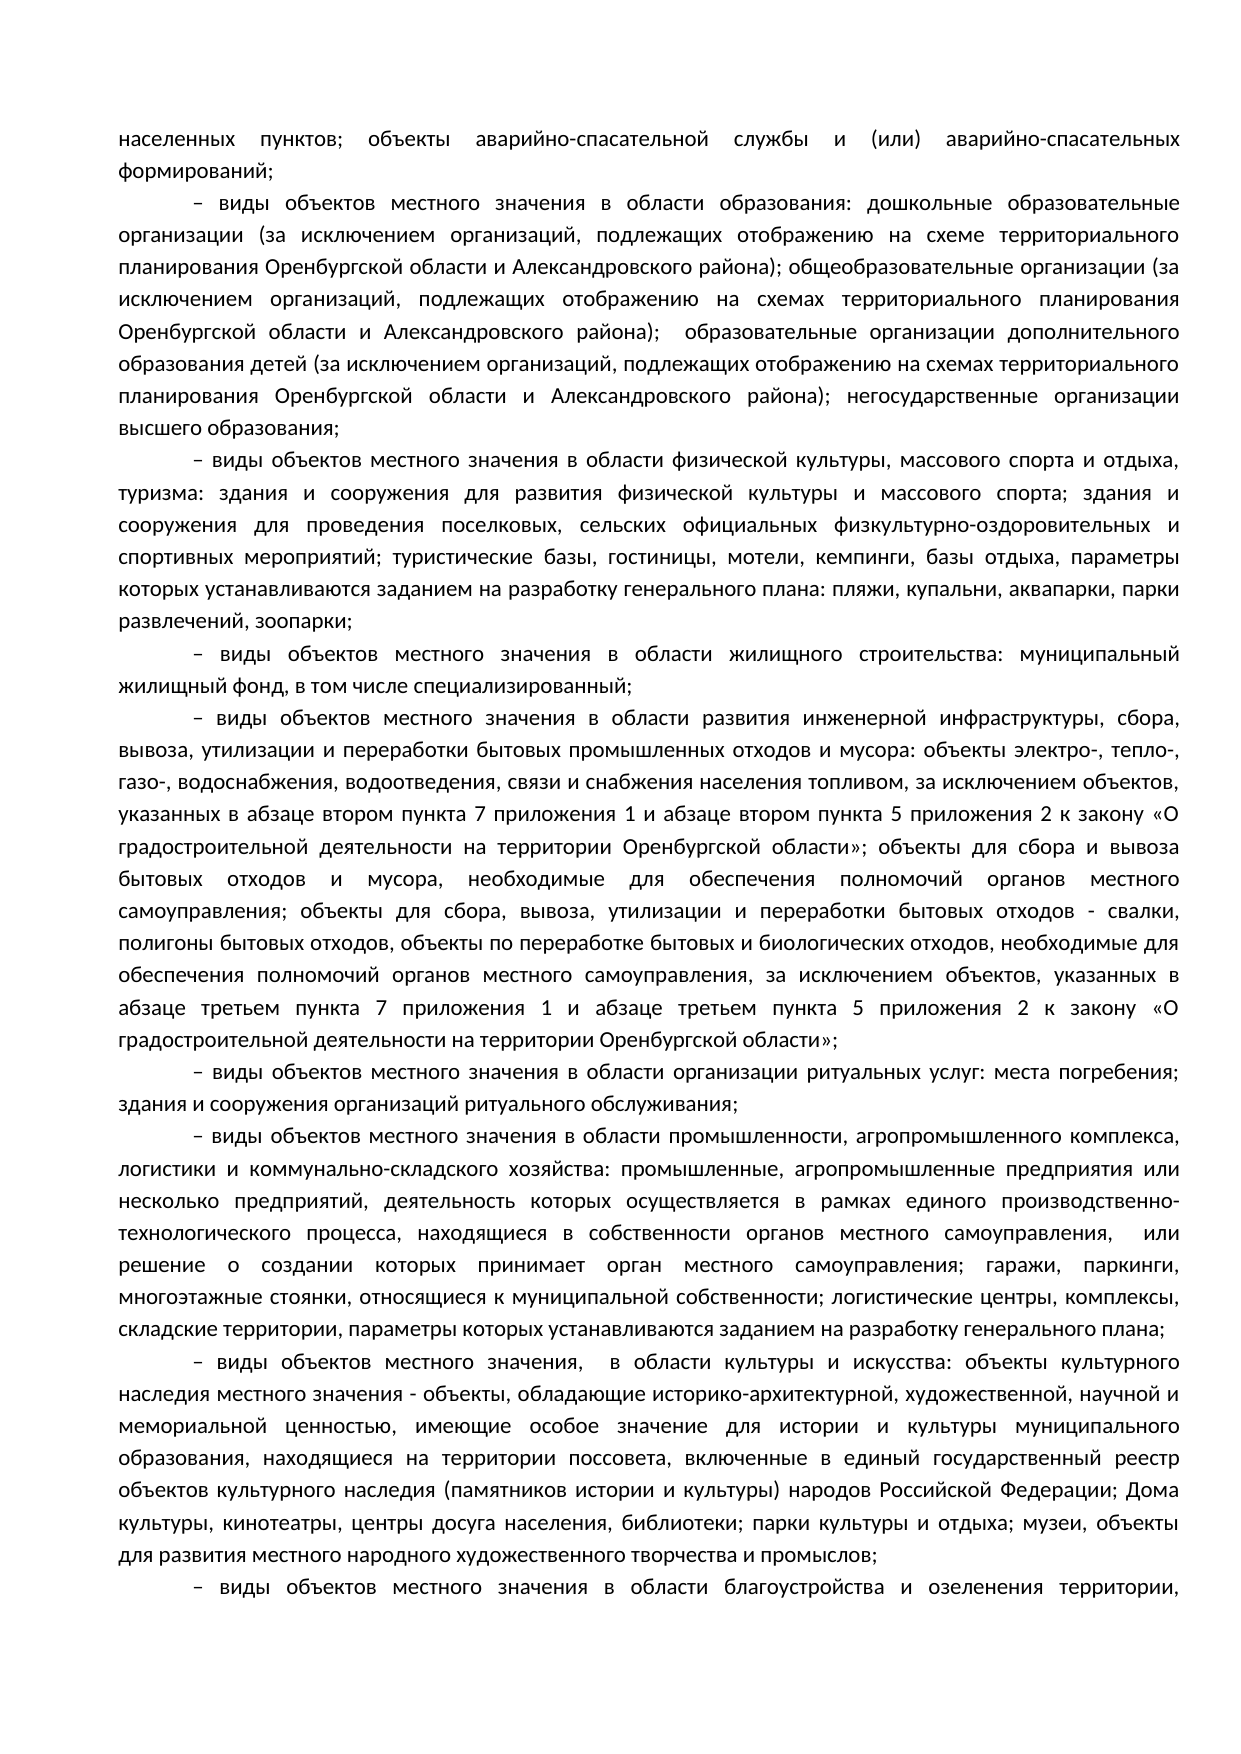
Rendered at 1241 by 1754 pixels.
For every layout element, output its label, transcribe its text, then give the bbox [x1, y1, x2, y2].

text – виды объектов местного значения в области жилищного строительства: муниципальный жилищный фонд, в том числе специализированный; [118, 639, 1181, 699]
text – виды объектов местного значения в области организации ритуальных услуг: места погребения; здания и сооружения организаций ритуального обслуживания; [118, 1057, 1181, 1117]
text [118, 1572, 1181, 1600]
text – виды объектов местного значения в области промышленности, агропромышленного комплекса, логистики и коммунально-складского хозяйства: промышленные, агропромышленные предприятия или несколько предприятий, деятельность которых осуществляется в рамках единого производственно-технологического процесса, находящиеся в собственности органов местного самоуправления, или решение о создании которых принимает орган местного самоуправления; гаражи, паркинги, многоэтажные стоянки, относящиеся к муниципальной собственности; логистические центры, комплексы, складские территории, параметры которых устанавливаются заданием на разработку генерального плана; [118, 1121, 1181, 1343]
text – виды объектов местного значения в области образования: дошкольные образовательные организации (за исключением организаций, подлежащих отображению на схеме территориального планирования Оренбургской области и Александровского района); общеобразовательные организации (за исключением организаций, подлежащих отображению на схемах территориального планирования Оренбургской области и Александровского района); образовательные организации дополнительного образования детей (за исключением организаций, подлежащих отображению на схемах территориального планирования Оренбургской области и Александровского района); негосударственные организации высшего образования; [118, 188, 1181, 441]
text – виды объектов местного значения в области физической культуры, массового спорта и отдыха, туризма: здания и сооружения для развития физической культуры и массового спорта; здания и сооружения для проведения поселковых, сельских официальных физкультурно-оздоровительных и спортивных мероприятий; туристические базы, гостиницы, мотели, кемпинги, базы отдыха, параметры которых устанавливаются заданием на разработку генерального плана: пляжи, купальни, аквапарки, парки развлечений, зоопарки; [118, 446, 1181, 634]
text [118, 124, 1181, 184]
text – виды объектов местного значения, в области культуры и искусства: объекты культурного наследия местного значения - объекты, обладающие историко-архитектурной, художественной, научной и мемориальной ценностью, имеющие особое значение для истории и культуры муниципального образования, находящиеся на территории поссовета, включенные в единый государственный реестр объектов культурного наследия (памятников истории и культуры) народов Российской Федерации; Дома культуры, кинотеатры, центры досуга населения, библиотеки; парки культуры и отдыха; музеи, объекты для развития местного народного художественного творчества и промыслов; [118, 1347, 1181, 1568]
text – виды объектов местного значения в области развития инженерной инфраструктуры, сбора, вывоза, утилизации и переработки бытовых промышленных отходов и мусора: объекты электро-, тепло-, газо-, водоснабжения, водоотведения, связи и снабжения населения топливом, за исключением объектов, указанных в абзаце втором пункта 7 приложения 1 и абзаце втором пункта 5 приложения 2 к закону «О градостроительной деятельности на территории Оренбургской области»; объекты для сбора и вывоза бытовых отходов и мусора, необходимые для обеспечения полномочий органов местного самоуправления; объекты для сбора, вывоза, утилизации и переработки бытовых отходов - свалки, полигоны бытовых отходов, объекты по переработке бытовых и биологических отходов, необходимые для обеспечения полномочий органов местного самоуправления, за исключением объектов, указанных в абзаце третьем пункта 7 приложения 1 и абзаце третьем пункта 5 приложения 2 к закону «О градостроительной деятельности на территории Оренбургской области»; [118, 703, 1181, 1053]
